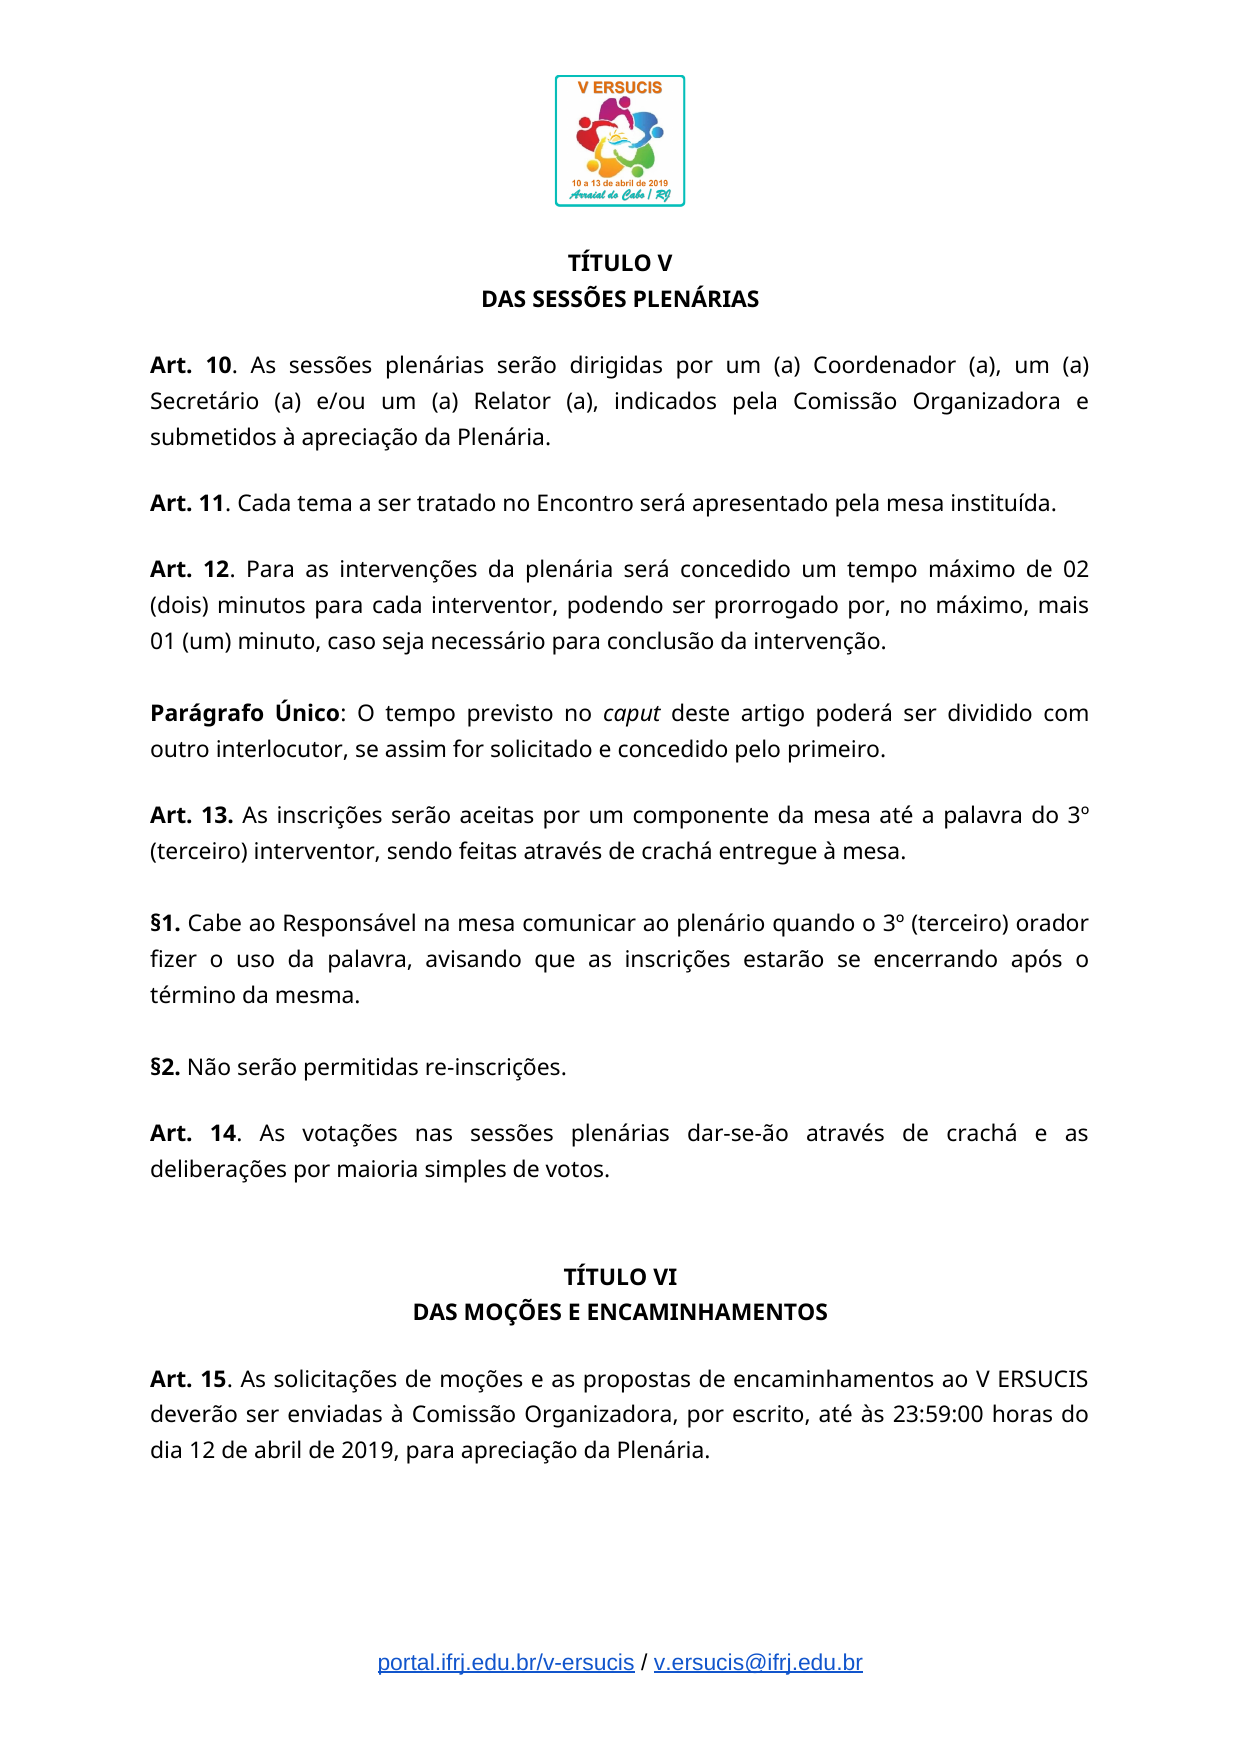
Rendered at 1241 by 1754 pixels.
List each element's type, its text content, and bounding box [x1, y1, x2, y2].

text Art. 14. As votações nas sessões plenárias dar-se-ão através de crachá e as deliberações por maioria simples de votos. [150, 1117, 1090, 1184]
text TÍTULO V [150, 247, 1090, 278]
text TÍTULO VI [150, 1260, 1090, 1292]
text §1. Cabe ao Responsável na mesa comunicar ao plenário quando o 3º (terceiro) orador fizer o uso da palavra, avisando que as inscrições estarão se encerrando após o término da mesma. [150, 907, 1090, 1010]
text DAS MOÇÕES E ENCAMINHAMENTOS [150, 1296, 1090, 1328]
text §2. Não serão permitidas re-inscrições. [150, 1051, 1090, 1082]
text DAS SESSÕES PLENÁRIAS [150, 283, 1090, 314]
text Parágrafo Único: O tempo previsto no caput deste artigo poderá ser dividido com outro interlocutor, se assim for solicitado e concedido pelo primeiro. [150, 697, 1090, 764]
text Art. 10. As sessões plenárias serão dirigidas por um (a) Coordenador (a), um (a) Secretário (a) e/ou um (a) Relator (a), indicados pela Comissão Organizadora e submetidos à apreciação da Plenária. [150, 349, 1090, 452]
text Art. 15. As solicitações de moções e as propostas de encaminhamentos ao V ERSUCIS deverão ser enviadas à Comissão Organizadora, por escrito, até às 23:59:00 horas do dia 12 de abril de 2019, para apreciação da Plenária. [150, 1362, 1090, 1466]
text Art. 12. Para as intervenções da plenária será concedido um tempo máximo de 02 (dois) minutos para cada interventor, podendo ser prorrogado por, no máximo, mais 01 (um) minuto, caso seja necessário para conclusão da intervenção. [150, 553, 1090, 656]
picture [554, 75, 686, 207]
text Art. 11. Cada tema a ser tratado no Encontro será apresentado pela mesa instituída. [150, 487, 1090, 518]
text Art. 13. As inscrições serão aceitas por um componente da mesa até a palavra do 3º (terceiro) interventor, sendo feitas através de crachá entregue à mesa. [150, 799, 1090, 866]
